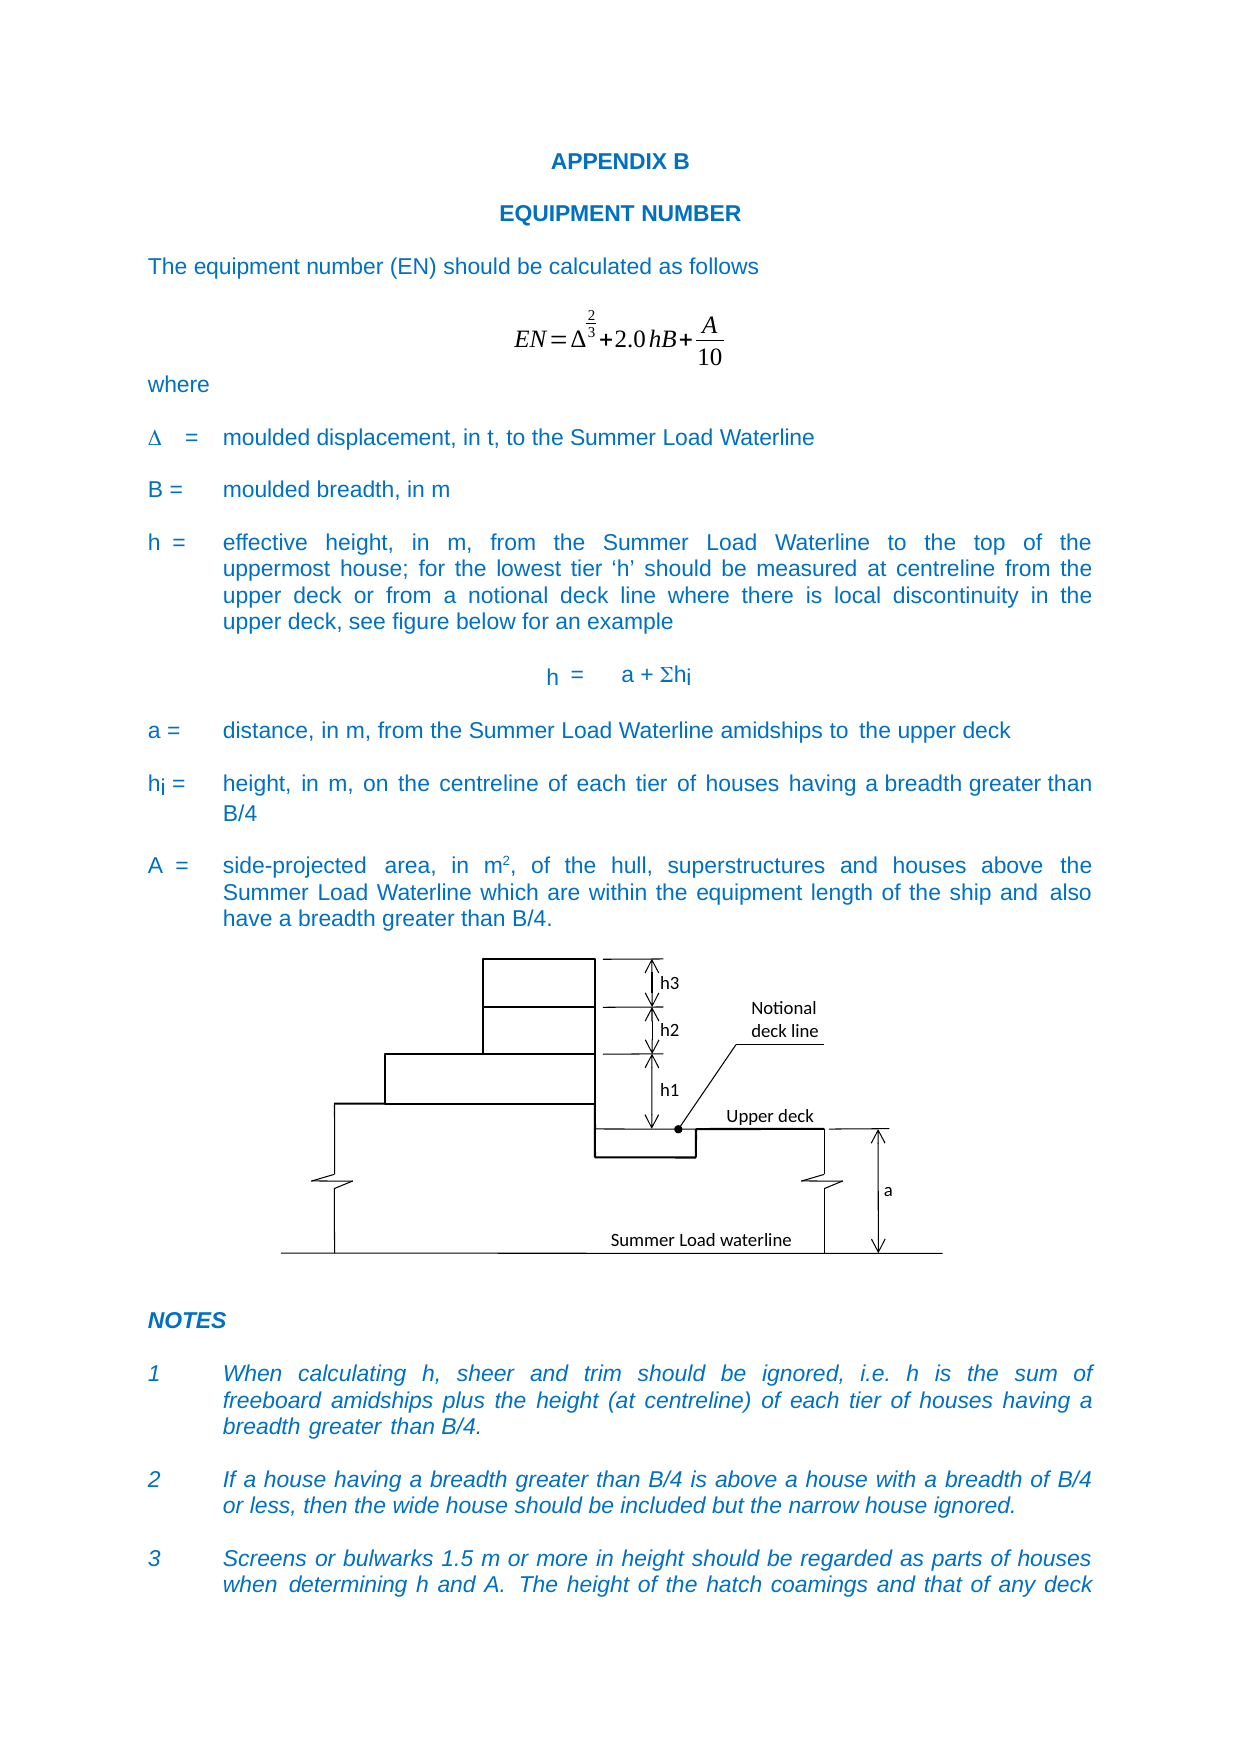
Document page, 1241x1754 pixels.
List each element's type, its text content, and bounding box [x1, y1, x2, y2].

text APPENDIX B [148, 148, 1092, 174]
text The equipment number (EN) should be calculated as follows [148, 253, 1092, 279]
text h = a + hi [148, 661, 1089, 691]
text 2 If a house having a breadth greater than B/4 is above a house with a breadth of B/4 or less, then the wide house should be included but the narrow house ignored. [148, 1466, 1092, 1518]
text EQUIPMENT NUMBER [148, 200, 1092, 227]
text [148, 1545, 1092, 1597]
text a = distance, in m, from the Summer Load Waterline amidships to the upper deck [148, 717, 1092, 743]
text = moulded displacement, in t, to the Summer Load Waterline [148, 423, 1092, 450]
text A = side-projected area, in m2, of the hull, superstructures and houses above the Summer Load Waterline which are within the equipment length of the ship and also have a breadth greater than B/4. [148, 852, 1092, 932]
text hi = height, in m, on the centreline of each tier of houses having a breadth greater than B/4 [148, 770, 1092, 826]
text h = effective height, in m, from the Summer Load Waterline to the top of the uppermost house; for the lowest tier ‘h’ should be measured at centreline from the upper deck or from a notional deck line where there is local discontinuity in the upper deck, see figure below for an example [148, 529, 1092, 634]
text 1 When calculating h, sheer and trim should be ignored, i.e. h is the sum of freeboard amidships plus the height (at centreline) of each tier of houses having a breadth greater than B/4. [148, 1360, 1092, 1439]
text B = moulded breadth, in m [148, 476, 1092, 503]
text where [148, 371, 1092, 397]
text NOTES [148, 1307, 1092, 1334]
